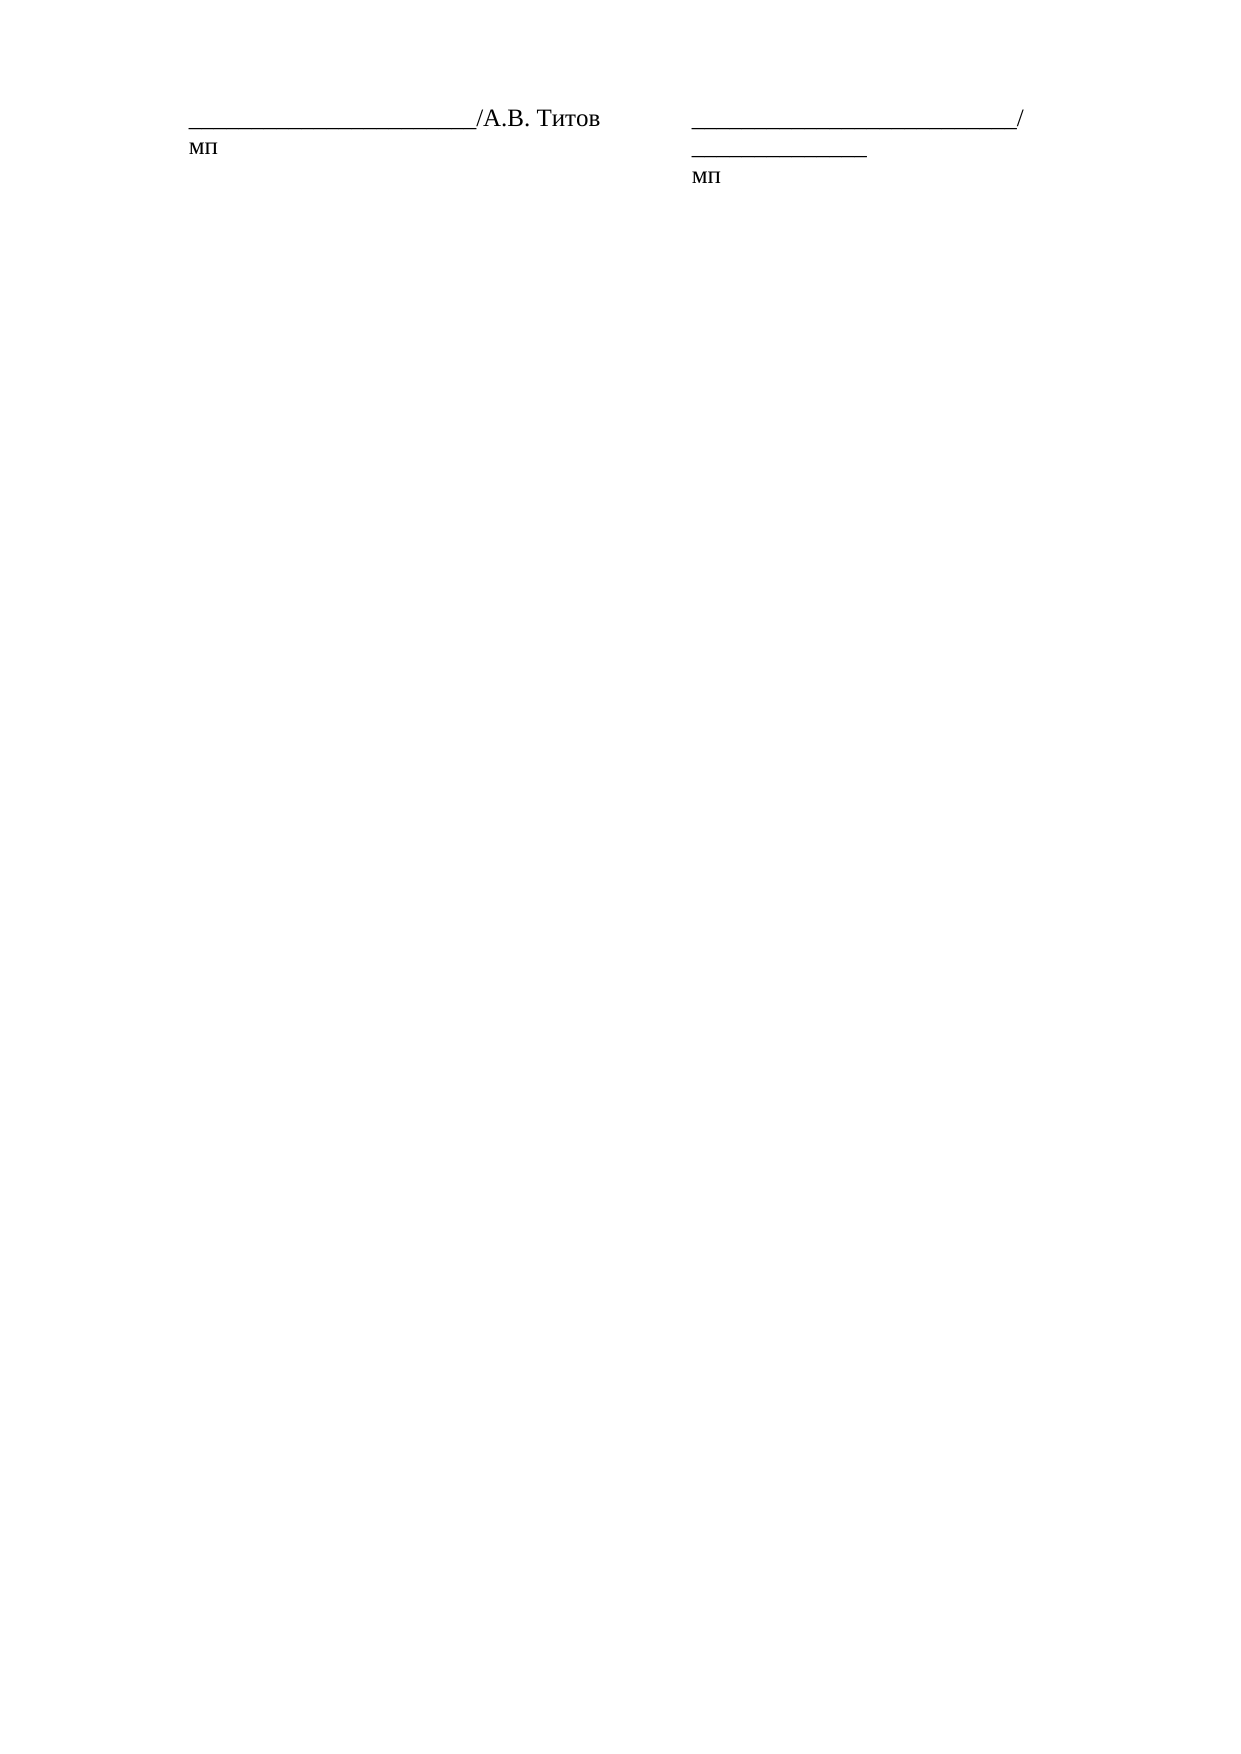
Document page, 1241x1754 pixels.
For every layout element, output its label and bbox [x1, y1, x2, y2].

table_cell [680, 74, 1181, 189]
table_cell [177, 74, 680, 189]
